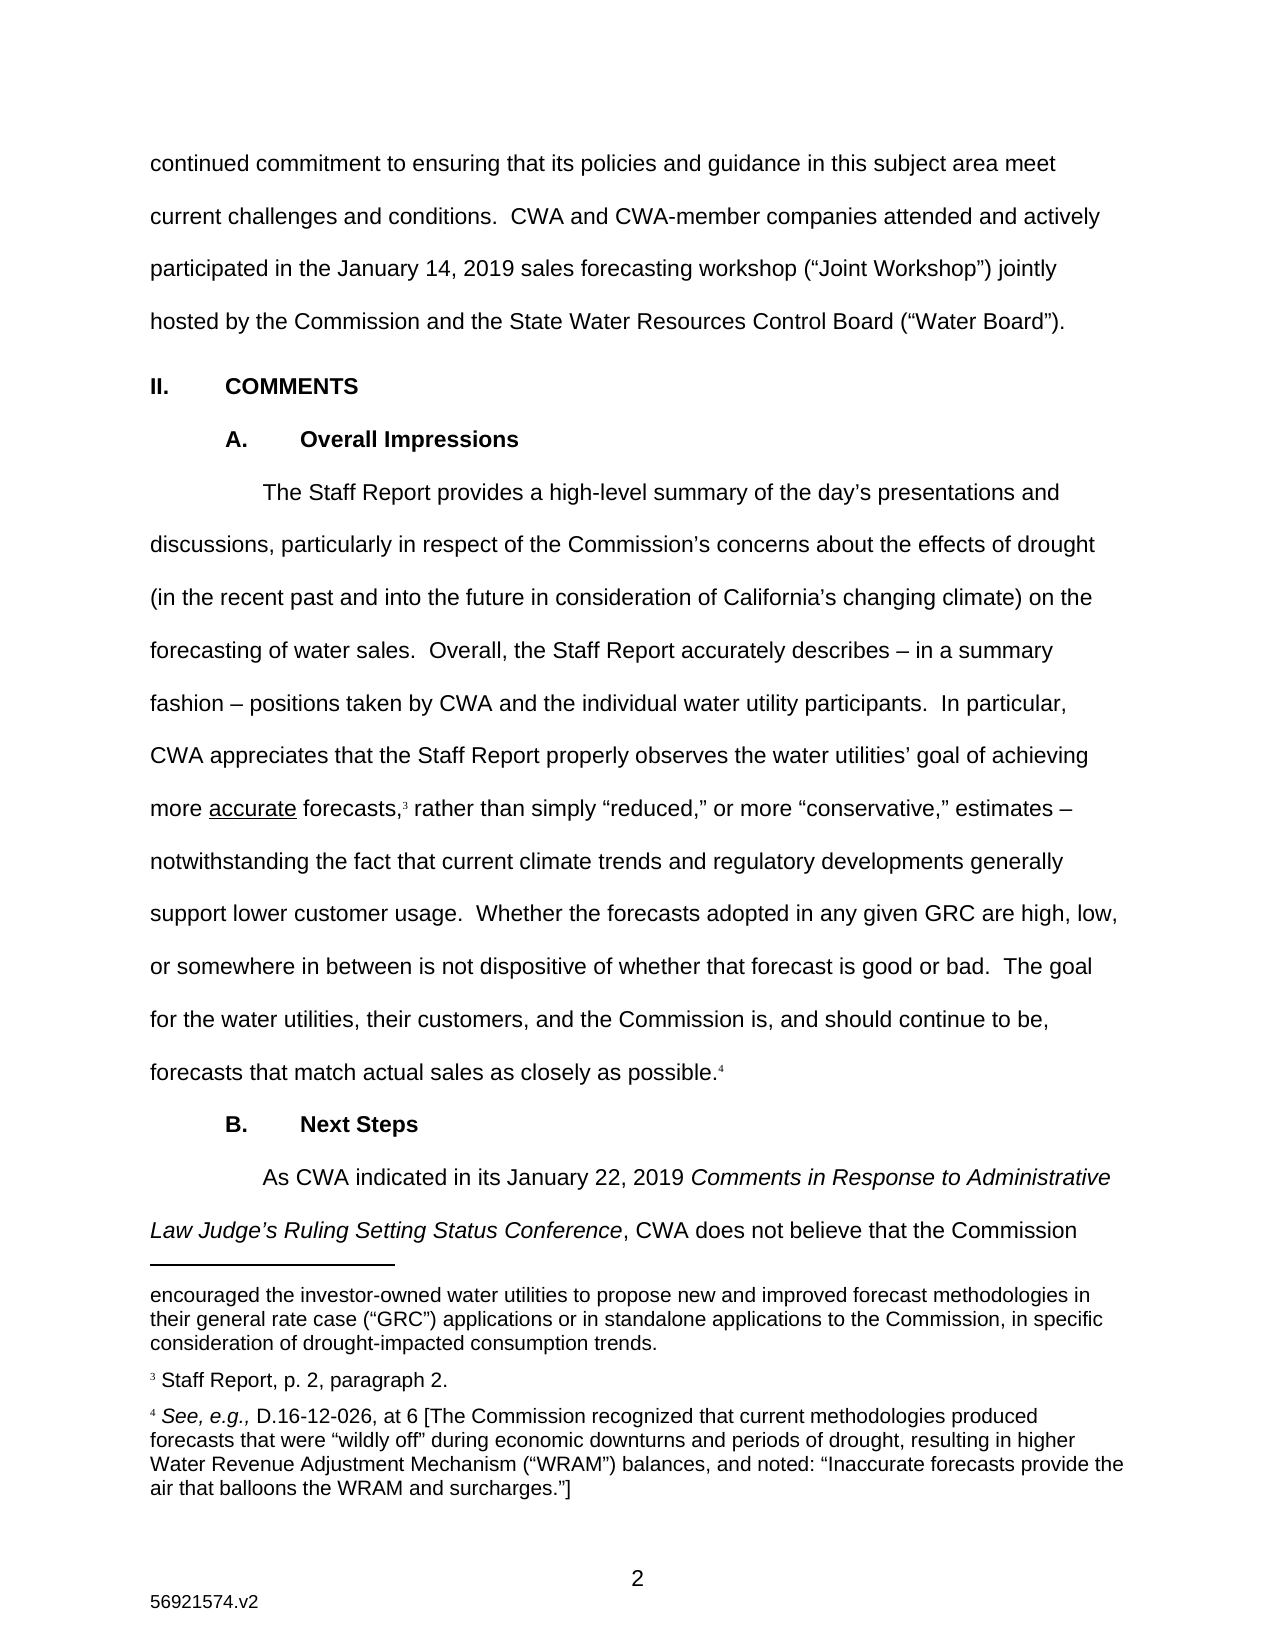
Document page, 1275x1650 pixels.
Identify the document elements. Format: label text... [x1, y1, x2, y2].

text B. Next Steps [150, 1111, 1125, 1138]
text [150, 1164, 1125, 1243]
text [150, 150, 1125, 334]
text A. Overall Impressions [150, 426, 1125, 452]
text II. COMMENTS [150, 373, 1125, 400]
text The Staff Report provides a high-level summary of the day’s presentations and discussions, particularly in respect of the Commission’s concerns about the effects of drought (in the recent past and into the future in consideration of California’s changing climate) on the forecasting of water sales. Overall, the Staff Report accurately describes – in a summary fashion – positions taken by CWA and the individual water utility participants. In particular, CWA appreciates that the Staff Report properly observes the water utilities’ goal of achieving more accurate forecasts, rather than simply “reduced,” or more “conservative,” estimates – notwithstanding the fact that current climate trends and regulatory developments generally support lower customer usage. Whether the forecasts adopted in any given GRC are high, low, or somewhere in between is not dispositive of whether that forecast is good or bad. The goal for the water utilities, their customers, and the Commission is, and should continue to be, forecasts that match actual sales as closely as possible. [150, 479, 1125, 1085]
